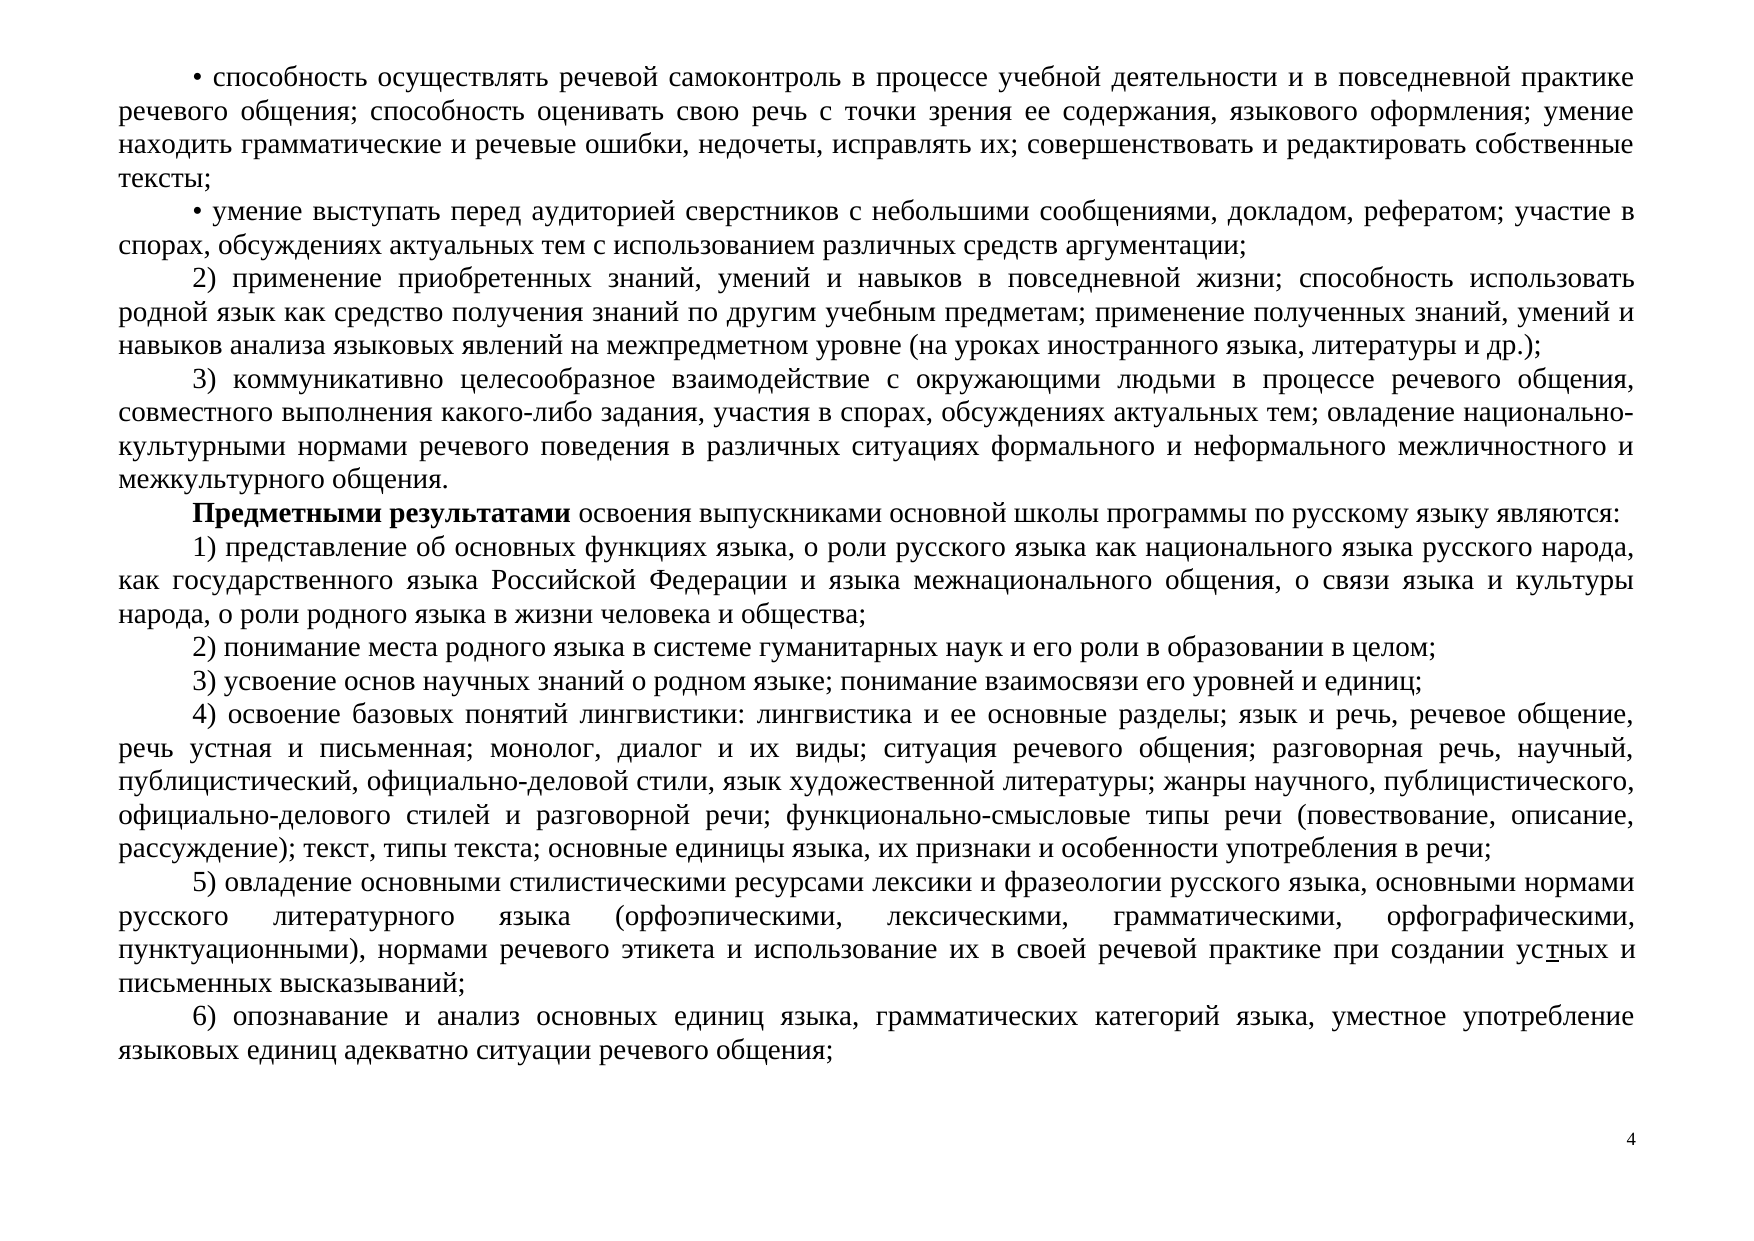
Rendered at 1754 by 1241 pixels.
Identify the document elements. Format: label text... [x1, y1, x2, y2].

text 2) понимание места родного языка в системе гуманитарных наук и его роли в образовании в целом; [118, 629, 1636, 663]
text 5) овладение основными стилистическими ресурсами лексики и фразеологии русского языка, основными нормами русского литературного языка (орфоэпическими, лексическими, грамматическими, орфографическими, пунктуационными), нормами речевого этикета и использование их в своей речевой практике при создании устных и письменных высказываний; [118, 864, 1636, 998]
text 3) коммуникативно целесообразное взаимодействие с окружающими людьми в процессе речевого общения, совместного выполнения какого-либо задания, участия в спорах, обсуждениях актуальных тем; овладение национально-культурными нормами речевого поведения в различных ситуациях формального и неформального межличностного и межкультурного общения. [118, 361, 1636, 495]
text Предметными результатами освоения выпускниками основной школы программы по русскому языку являются: [118, 495, 1636, 529]
text 1) представление об основных функциях языка, о роли русского языка как национального языка русского народа, как государственного языка Российской Федерации и языка межнационального общения, о связи языка и культуры народа, о роли родного языка в жизни человека и общества; [118, 529, 1636, 629]
text 6) опознавание и анализ основных единиц языка, грамматических категорий языка, уместное употребление языковых единиц адекватно ситуации речевого общения; [118, 998, 1636, 1065]
text 2) применение приобретенных знаний, умений и навыков в повседневной жизни; способность использовать родной язык как средство получения знаний по другим учебным предметам; применение полученных знаний, умений и навыков анализа языковых явлений на межпредметном уровне (на уроках иностранного языка, литературы и др.); [118, 260, 1636, 361]
text 4) освоение базовых понятий лингвистики: лингвистика и ее основные разделы; язык и речь, речевое общение, речь устная и письменная; монолог, диалог и их виды; ситуация речевого общения; разговорная речь, научный, публицистический, официально-деловой стили, язык художественной литературы; жанры научного, публицистического, официально-делового стилей и разговорной речи; функционально-смысловые типы речи (повествование, описание, рассуждение); текст, типы текста; основные единицы языка, их признаки и особенности употребления в речи; [118, 696, 1636, 864]
text 3) усвоение основ научных знаний о родном языке; понимание взаимосвязи его уровней и единиц; [118, 663, 1636, 696]
text • умение выступать перед аудиторией сверстников с небольшими сообщениями, докладом, рефератом; участие в спорах, обсуждениях актуальных тем с использованием различных средств аргументации; [118, 193, 1636, 260]
text • способность осуществлять речевой самоконтроль в процессе учебной деятельности и в повседневной практике речевого общения; способность оценивать свою речь с точки зрения ее содержания, языкового оформления; умение находить грамматические и речевые ошибки, недочеты, исправлять их; совершенствовать и редактировать собственные тексты; [118, 59, 1636, 193]
